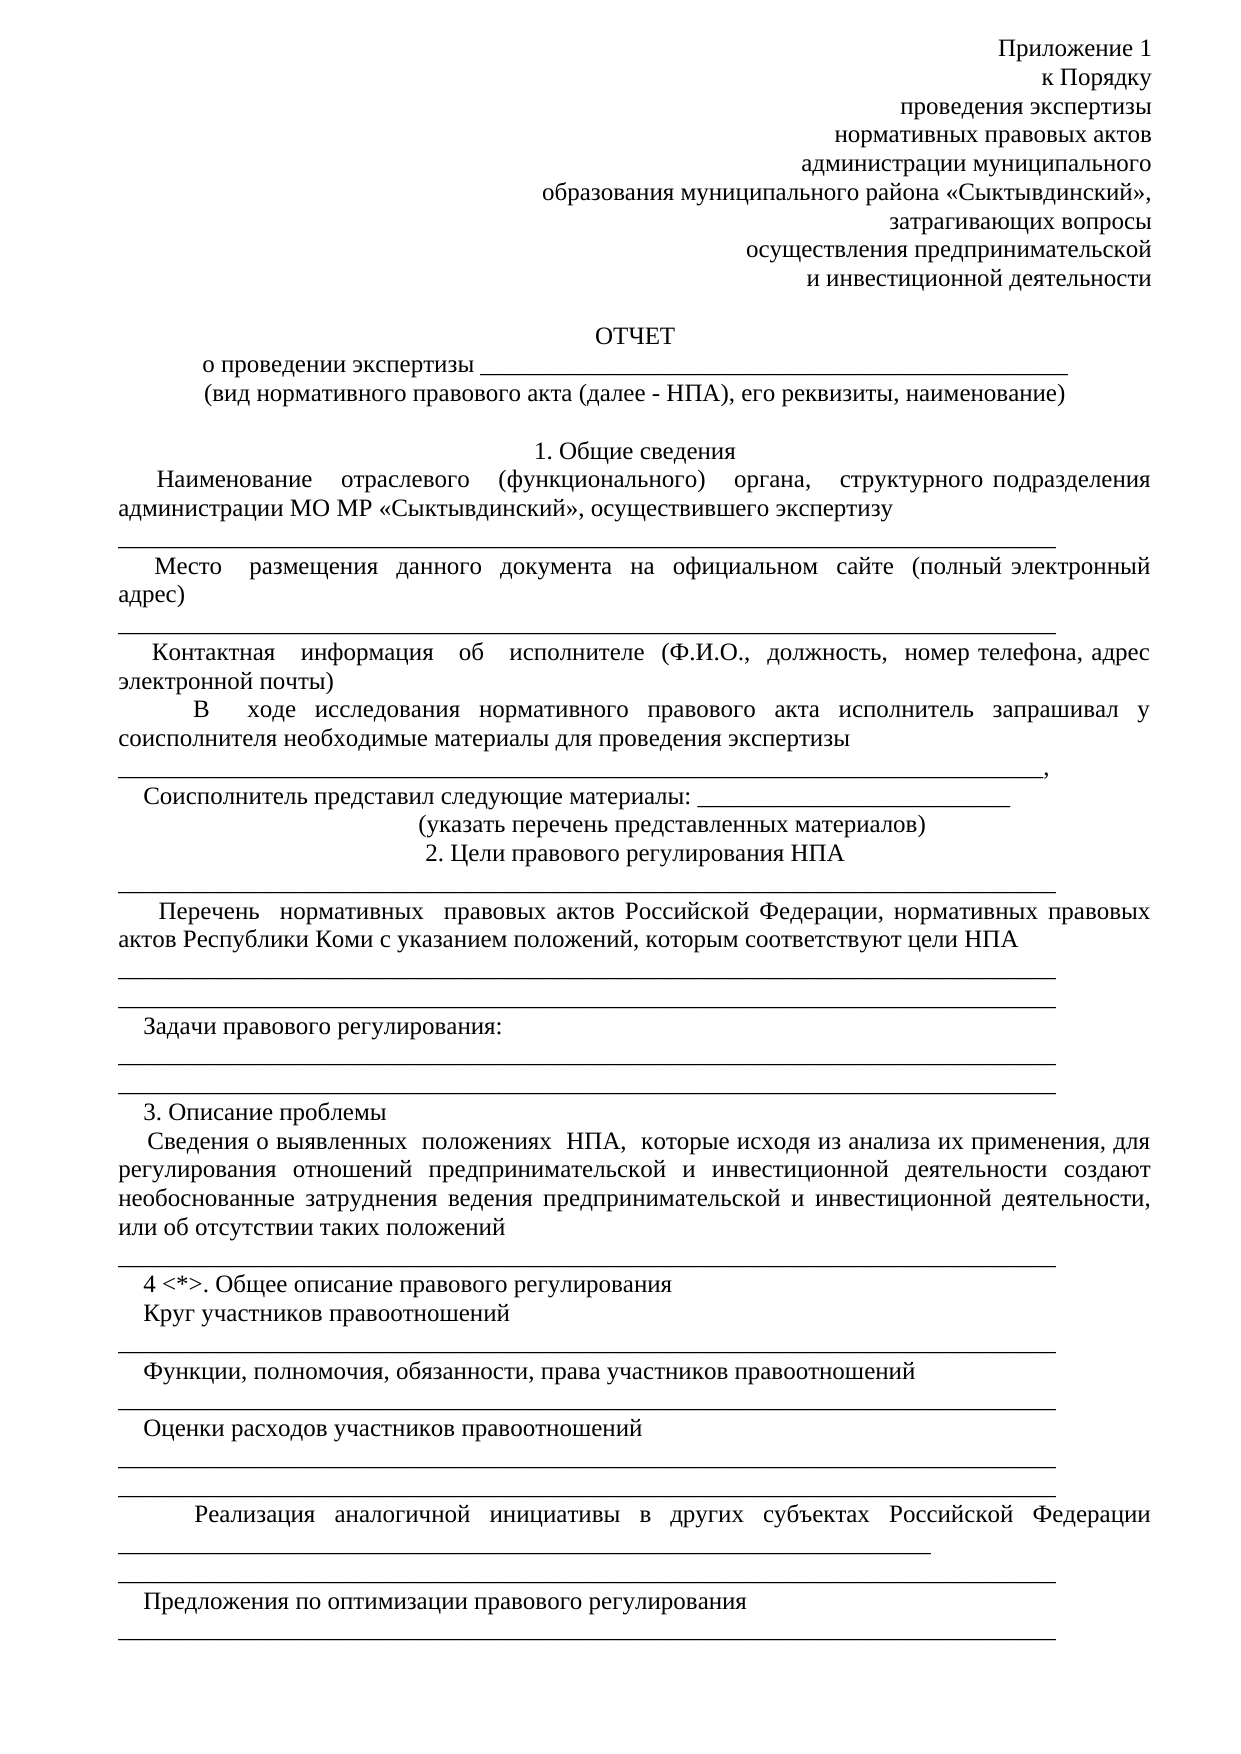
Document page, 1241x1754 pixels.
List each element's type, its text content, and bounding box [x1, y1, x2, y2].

text Функции, полномочия, обязанности, права участников правоотношений [118, 1356, 1152, 1384]
text Круг участников правоотношений [118, 1298, 1152, 1327]
text Место размещения данного документа на официальном сайте (полный электронный адрес) [118, 551, 1152, 608]
text Соисполнитель представил следующие материалы: _________________________ [118, 781, 1152, 809]
text ___________________________________________________________________________ [118, 1068, 1152, 1097]
text В ходе исследования нормативного правового акта исполнитель запрашивал у соисполнителя необходимые материалы для проведения экспертизы [118, 694, 1152, 752]
text нормативных правовых актов [118, 119, 1152, 148]
text ОТЧЕТ [118, 321, 1152, 349]
text ___________________________________________________________________________ [118, 1471, 1152, 1499]
text Наименование отраслевого (функционального) органа, структурного подразделения администрации МО МР «Сыктывдинский», осуществившего экспертизу [118, 464, 1152, 522]
text ___________________________________________________________________________ [118, 608, 1152, 637]
text (указать перечень представленных материалов) [118, 809, 1152, 838]
text проведения экспертизы [118, 91, 1152, 119]
text 2. Цели правового регулирования НПА [118, 838, 1152, 867]
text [118, 1614, 1152, 1643]
text Сведения о выявленных положениях НПА, которые исходя из анализа их применения, для регулирования отношений предпринимательской и инвестиционной деятельности создают необоснованные затруднения ведения предпринимательской и инвестиционной деятельности, или об отсутствии таких положений [118, 1126, 1152, 1241]
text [118, 1557, 1152, 1586]
text Контактная информация об исполнителе (Ф.И.О., должность, номер телефона, адрес электронной почты) [118, 637, 1152, 694]
text ___________________________________________________________________________ [118, 1442, 1152, 1471]
text 3. Описание проблемы [118, 1097, 1152, 1126]
text ___________________________________________________________________________ [118, 1327, 1152, 1356]
text ___________________________________________________________________________ [118, 1241, 1152, 1269]
text образования муниципального района «Сыктывдинский», [118, 177, 1152, 206]
text затрагивающих вопросы [118, 206, 1152, 234]
text ___________________________________________________________________________ [118, 953, 1152, 982]
text Оценки расходов участников правоотношений [118, 1413, 1152, 1442]
text (вид нормативного правового акта (далее - НПА), его реквизиты, наименование) [118, 378, 1152, 407]
text ___________________________________________________________________________ [118, 982, 1152, 1011]
text ___________________________________________________________________________ [118, 867, 1152, 896]
text Приложение 1 [118, 33, 1152, 62]
text к Порядку [118, 62, 1152, 91]
text Перечень нормативных правовых актов Российской Федерации, нормативных правовых актов Республики Коми с указанием положений, которым соответствуют цели НПА [118, 896, 1152, 953]
text Реализация аналогичной инициативы в других субъектах Российской Федерации _________________________________________________________________ [118, 1499, 1152, 1557]
text о проведении экспертизы _______________________________________________ [118, 349, 1152, 378]
text Задачи правового регулирования: [118, 1011, 1152, 1039]
text Предложения по оптимизации правового регулирования [118, 1586, 1152, 1614]
text ___________________________________________________________________________ [118, 1039, 1152, 1068]
text 4 <*>. Общее описание правового регулирования [118, 1269, 1152, 1298]
text администрации муниципального [118, 148, 1152, 177]
text осуществления предпринимательской [118, 234, 1152, 263]
text ___________________________________________________________________________ [118, 1384, 1152, 1413]
text 1. Общие сведения [118, 436, 1152, 464]
text и инвестиционной деятельности [118, 263, 1152, 292]
text ___________________________________________________________________________ [118, 522, 1152, 551]
text __________________________________________________________________________, [118, 752, 1152, 781]
